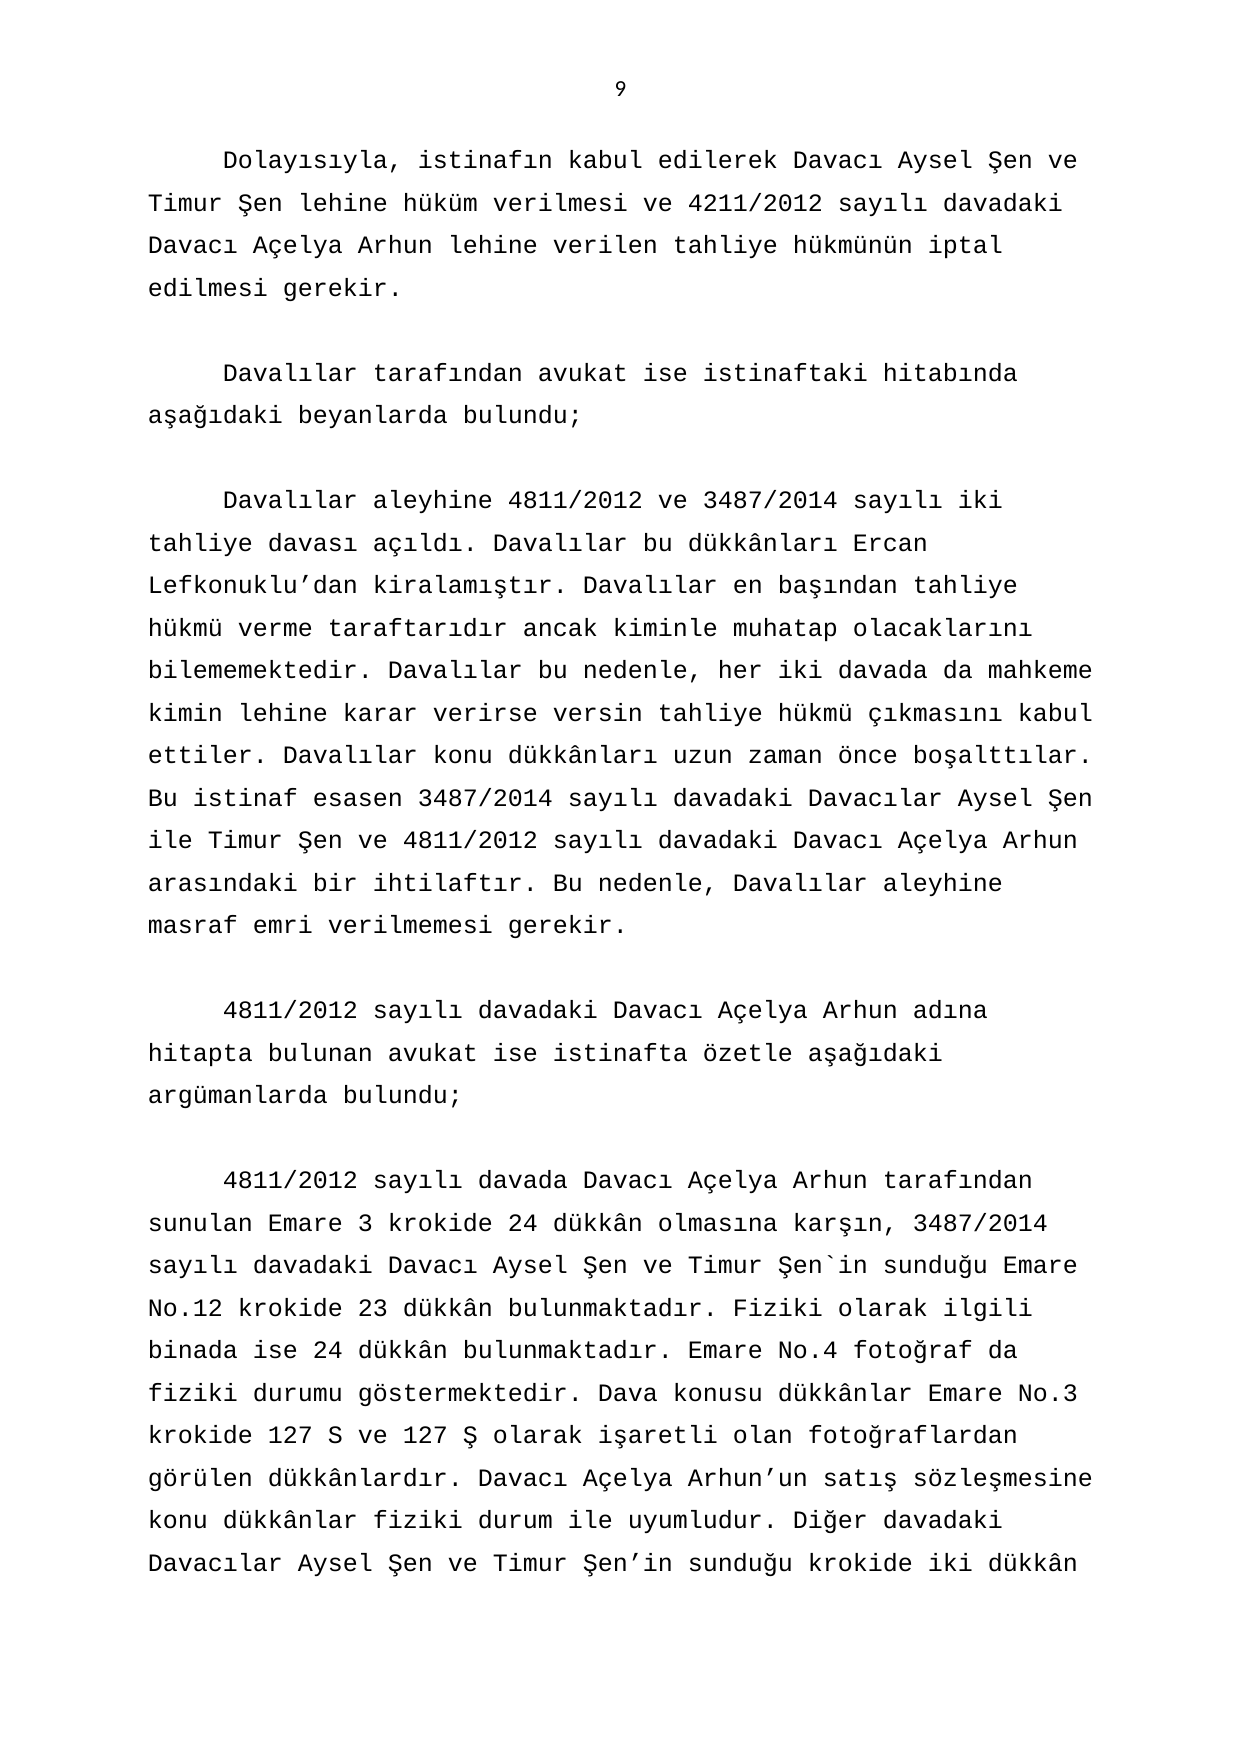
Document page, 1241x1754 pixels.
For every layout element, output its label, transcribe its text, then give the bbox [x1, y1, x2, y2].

text 4811/2012 sayılı davadaki Davacı Açelya Arhun adına hitapta bulunan avukat ise istinafta özetle aşağıdaki argümanlarda bulundu; [148, 998, 1093, 1111]
text Davalılar tarafından avukat ise istinaftaki hitabında aşağıdaki beyanlarda bulundu; [148, 360, 1093, 431]
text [148, 1168, 1093, 1578]
text Davalılar aleyhine 4811/2012 ve 3487/2014 sayılı iki tahliye davası açıldı. Davalılar bu dükkânları Ercan Lefkonuklu’dan kiralamıştır. Davalılar en başından tahliye hükmü verme taraftarıdır ancak kiminle muhatap olacaklarını bilememektedir. Davalılar bu nedenle, her iki davada da mahkeme kimin lehine karar verirse versin tahliye hükmü çıkmasını kabul ettiler. Davalılar konu dükkânları uzun zaman önce boşalttılar. Bu istinaf esasen 3487/2014 sayılı davadaki Davacılar Aysel Şen ile Timur Şen ve 4811/2012 sayılı davadaki Davacı Açelya Arhun arasındaki bir ihtilaftır. Bu nedenle, Davalılar aleyhine masraf emri verilmemesi gerekir. [148, 488, 1093, 941]
text Dolayısıyla, istinafın kabul edilerek Davacı Aysel Şen ve Timur Şen lehine hüküm verilmesi ve 4211/2012 sayılı davadaki Davacı Açelya Arhun lehine verilen tahliye hükmünün iptal edilmesi gerekir. [148, 148, 1093, 303]
